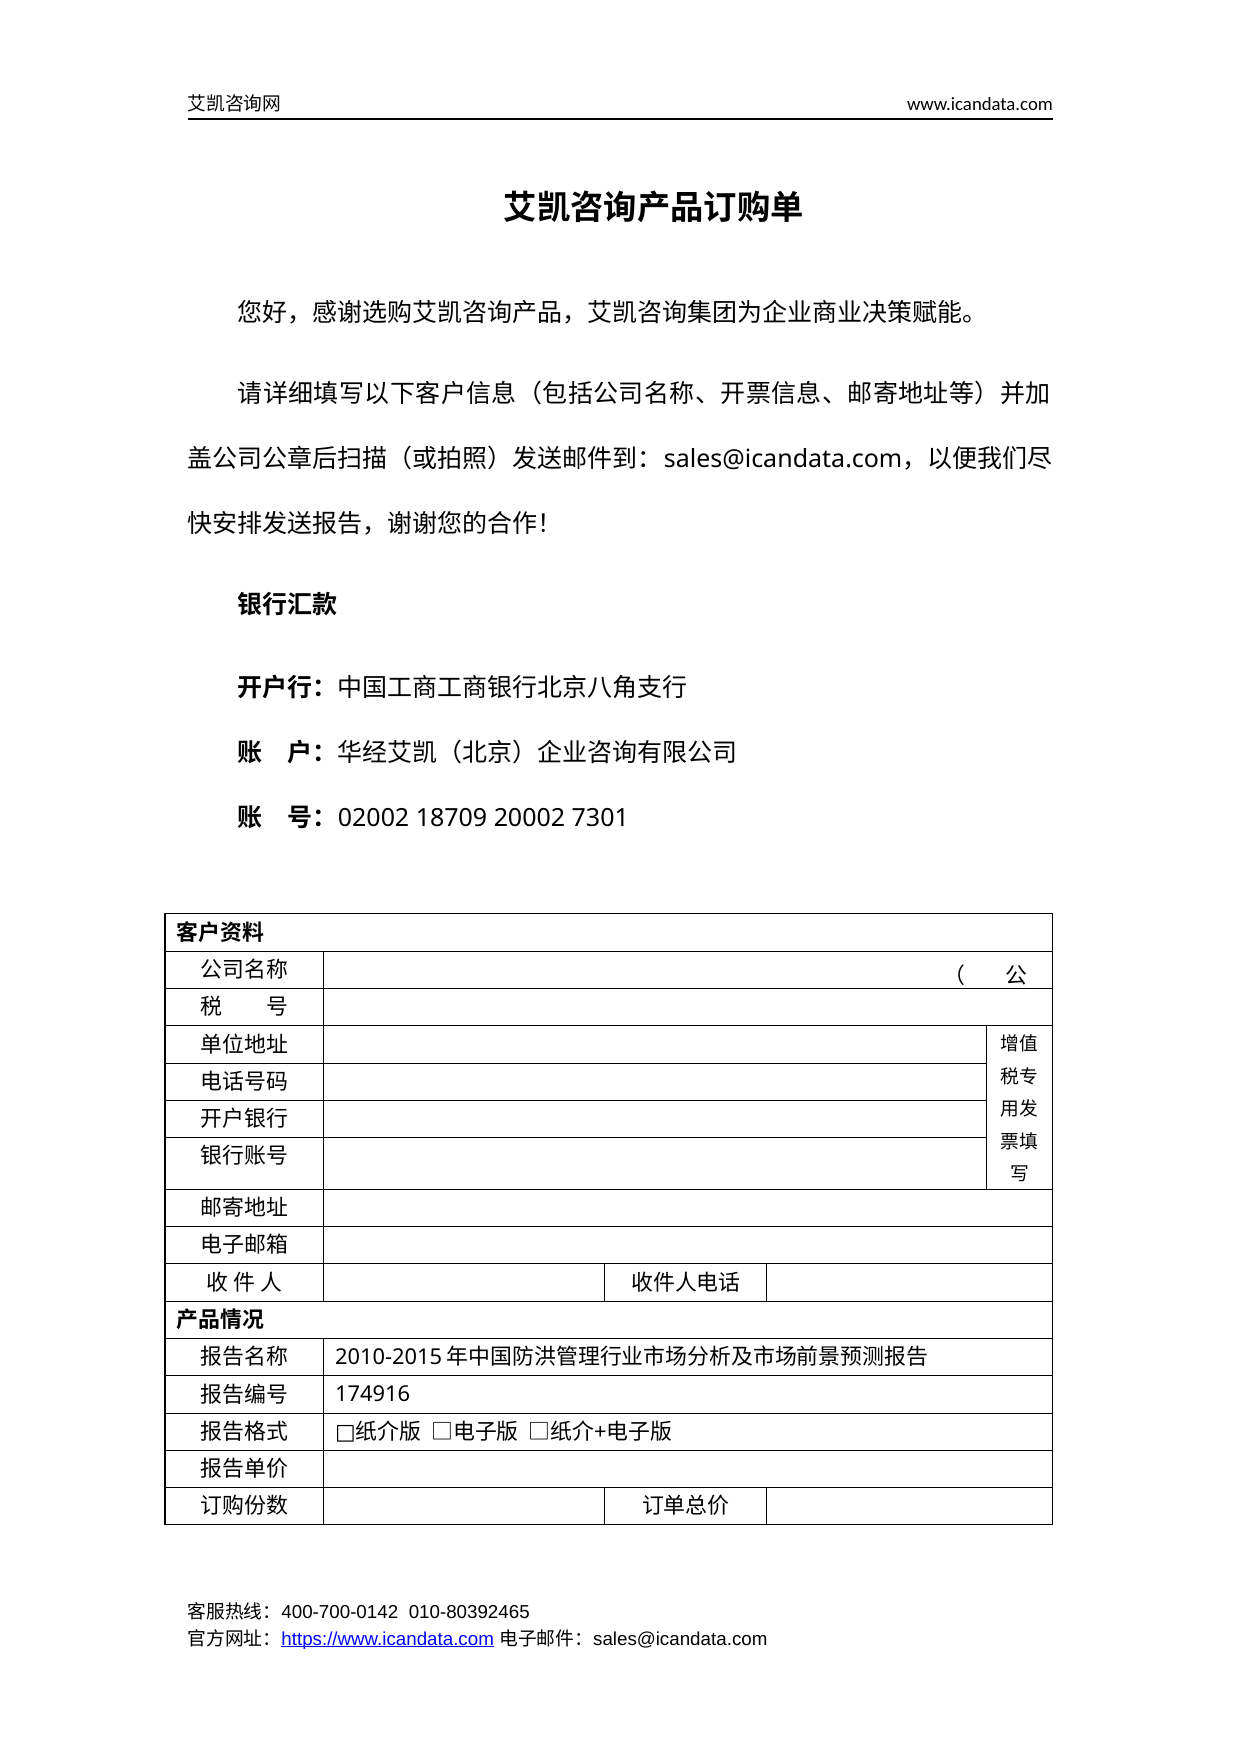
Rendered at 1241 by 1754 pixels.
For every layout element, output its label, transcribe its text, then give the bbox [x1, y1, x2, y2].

table_cell [767, 1264, 1052, 1301]
table_cell 订购份数 [166, 1488, 323, 1524]
table_cell 税 号 [166, 989, 323, 1025]
table_cell [324, 1227, 1052, 1263]
table_cell [324, 1138, 986, 1189]
text 开户行：中国工商工商银行北京八角支行 [187, 653, 1053, 718]
text 请详细填写以下客户信息（包括公司名称、开票信息、邮寄地址等）并加盖公司公章后扫描（或拍照）发送邮件到：sales@icandata.com，以便我们尽快安排发送报告，谢谢您的合作！ [187, 359, 1053, 554]
table_cell 电话号码 [166, 1064, 323, 1100]
table_cell 174916 [324, 1376, 1052, 1412]
text 您好，感谢选购艾凯咨询产品，艾凯咨询集团为企业商业决策赋能。 [187, 278, 1053, 343]
table_cell [324, 1264, 604, 1301]
table_cell □纸介版 □电子版 □纸介+电子版 [324, 1414, 1052, 1450]
table_cell 报告编号 [166, 1376, 323, 1412]
table_cell 电子邮箱 [166, 1227, 323, 1263]
table_cell [324, 1026, 986, 1062]
table_cell 邮寄地址 [166, 1190, 323, 1226]
table_cell 公司名称 [166, 952, 323, 988]
text 银行汇款 [187, 570, 1053, 635]
table_cell 收 件 人 [166, 1264, 323, 1301]
table_cell 报告名称 [166, 1339, 323, 1375]
table_cell 银行账号 [166, 1138, 323, 1189]
table_cell [324, 1190, 1052, 1226]
table_cell [324, 1064, 986, 1100]
table_cell [324, 989, 1052, 1025]
text 账 号：02002 18709 20002 7301 [187, 783, 1053, 848]
table_cell 报告单价 [166, 1451, 323, 1487]
table_cell 单位地址 [166, 1026, 323, 1062]
table_cell 订单总价 [605, 1488, 766, 1524]
table_cell [324, 952, 1052, 988]
text 账 户：华经艾凯（北京）企业咨询有限公司 [187, 718, 1053, 783]
table_header 客户资料 [166, 914, 1052, 951]
table_cell 开户银行 [166, 1101, 323, 1137]
table_cell 收件人电话 [605, 1264, 766, 1301]
table_cell 2010-2015年中国防洪管理行业市场分析及市场前景预测报告 [324, 1339, 1052, 1375]
table_cell [324, 1488, 604, 1524]
table_cell 产品情况 [166, 1302, 1052, 1338]
table_cell [324, 1451, 1052, 1487]
table_cell [324, 1101, 986, 1137]
table_cell 报告格式 [166, 1414, 323, 1450]
table_cell 增值税专用发票填写 [987, 1026, 1052, 1189]
text 艾凯咨询产品订购单 [187, 172, 1053, 237]
table_cell [767, 1488, 1052, 1524]
